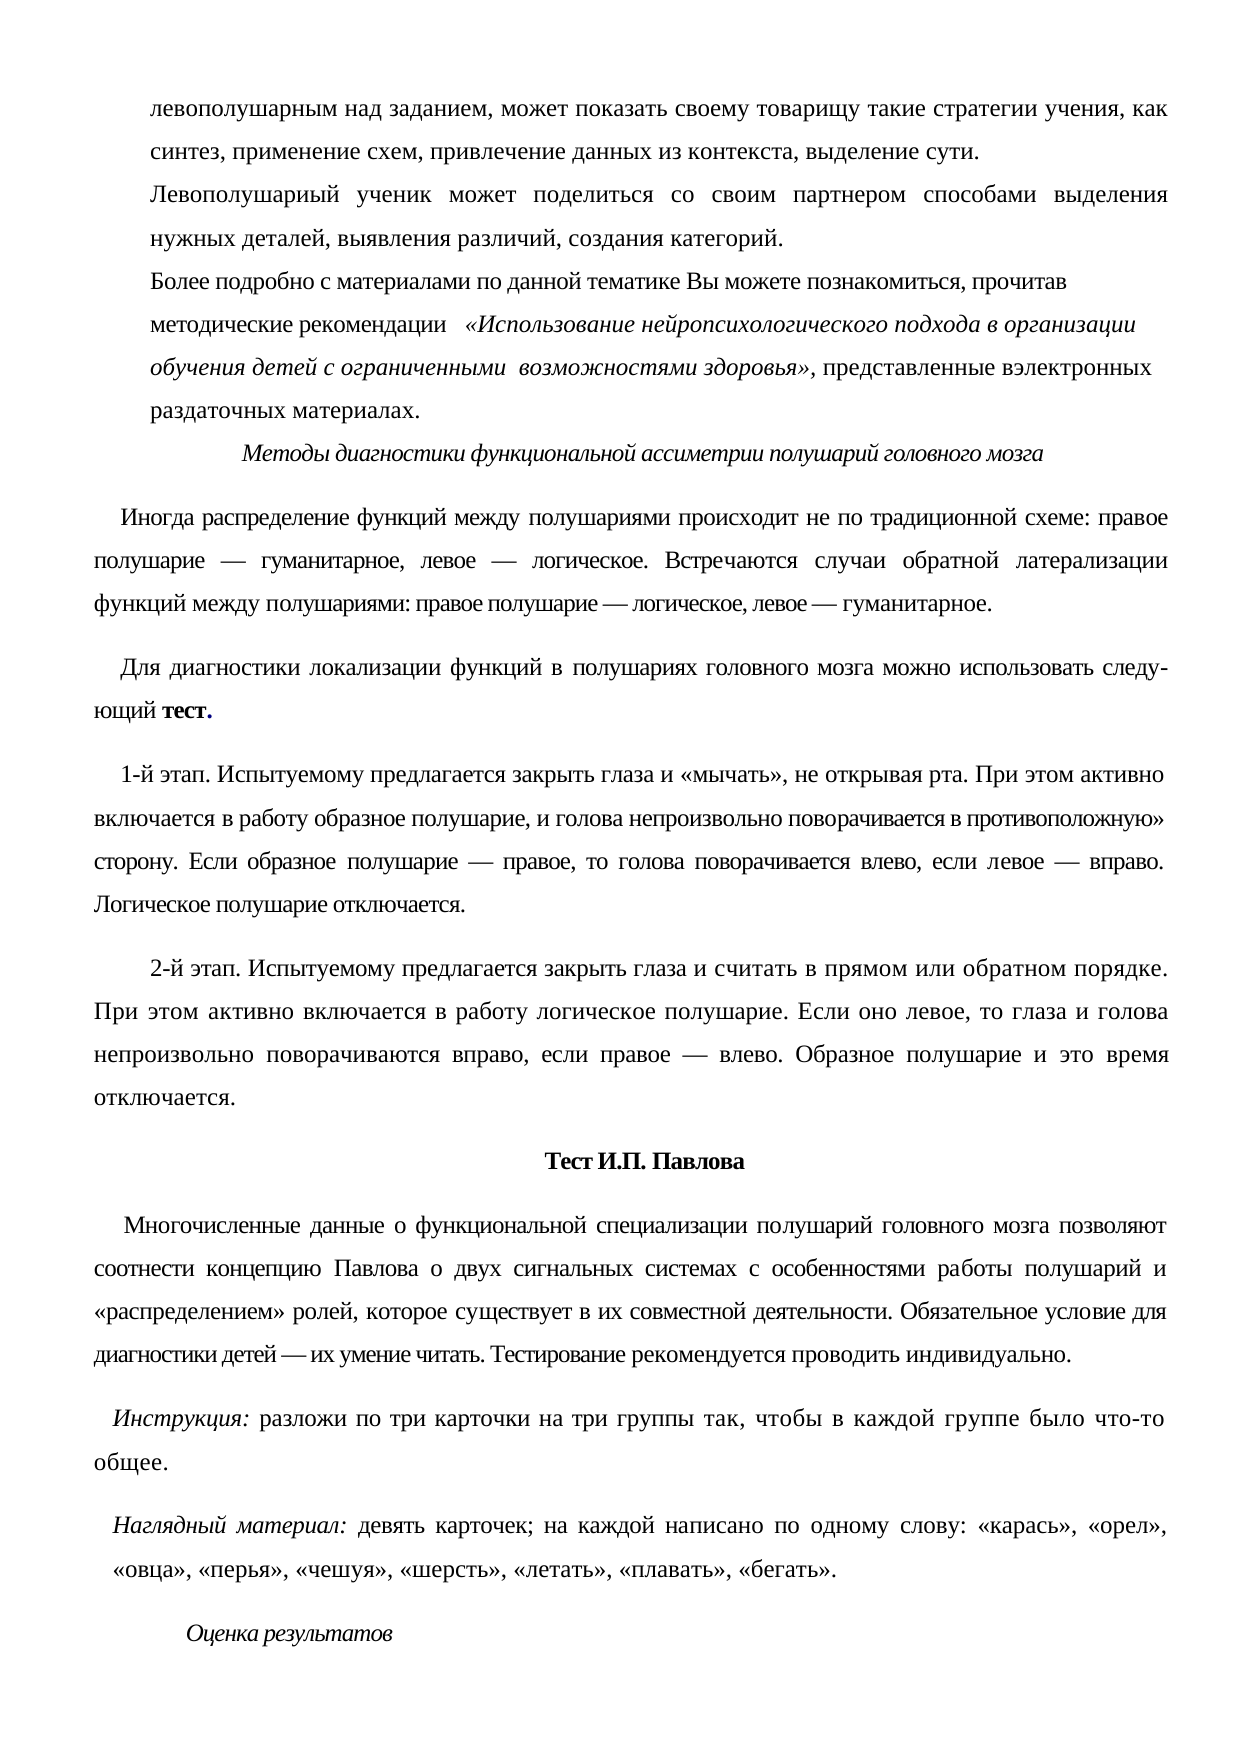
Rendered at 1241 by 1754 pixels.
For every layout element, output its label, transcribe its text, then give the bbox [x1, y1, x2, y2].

text Методы диагностики функциональной ассиметрии полушарий головного мозга [94, 438, 1168, 467]
text Инструкция: разложи по три карточки на три группы так, чтобы в каждой группе было что-то общее. [94, 1403, 1166, 1475]
text Для диагностики локализации функций в полушариях головного мозга можно использовать следующий тест. [94, 652, 1168, 724]
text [150, 93, 1169, 165]
text 2-й этап. Испытуемому предлагается закрыть глаза и считать в прямом или обратном порядке. При этом активно включается в работу логическое полушарие. Если оно левое, то глаза и голова непроизвольно поворачиваются вправо, если правое — влево. Образное полушарие и это время отключается. [94, 953, 1169, 1111]
text Тест И.П. Павлова [94, 1146, 1167, 1175]
text Оценка результатов [186, 1618, 1169, 1646]
text Многочисленные данные о функциональной специализации полушарий головного мозга позволяют соотнести концепцию Павлова о двух сигнальных системах с особенностями работы полушарий и «распределением» ролей, которое существует в их совместной деятельности. Обязательное условие для диагностики детей — их умение читать. Тестирование рекомендуется проводить индивидуально. [94, 1210, 1167, 1368]
text Более подробно с материалами по данной тематике Вы можете познакомиться, прочитав методические рекомендации «Использование нейропсихологического подхода в организации обучения детей с ограниченными возможностями здоровья», представленные вэлектронных раздаточных материалах. [150, 266, 1169, 424]
text 1-й этап. Испытуемому предлагается закрыть глаза и «мычать», не открывая рта. При этом активно включается в работу образное полушарие, и голова непроизвольно поворачивается в противоположную» сторону. Если образное полушарие — правое, то голова поворачивается влево, если левое — вправо. Логическое полушарие отключается. [94, 759, 1164, 918]
text Левополушариый ученик может поделиться со своим партнером способами выделения нужных деталей, выявления различий, создания категорий. [150, 179, 1169, 251]
text Иногда распределение функций между полушариями происходит не по традиционной схеме: правое полушарие — гуманитарное, левое — логическое. Встречаются случаи обратной латерализации функций между полушариями: правое полушарие — логическое, левое — гуманитарное. [94, 502, 1168, 617]
text Наглядный материал: девять карточек; на каждой написано по одному слову: «карась», «орел», «овца», «перья», «чешуя», «шерсть», «летать», «плавать», «бегать». [112, 1511, 1167, 1582]
